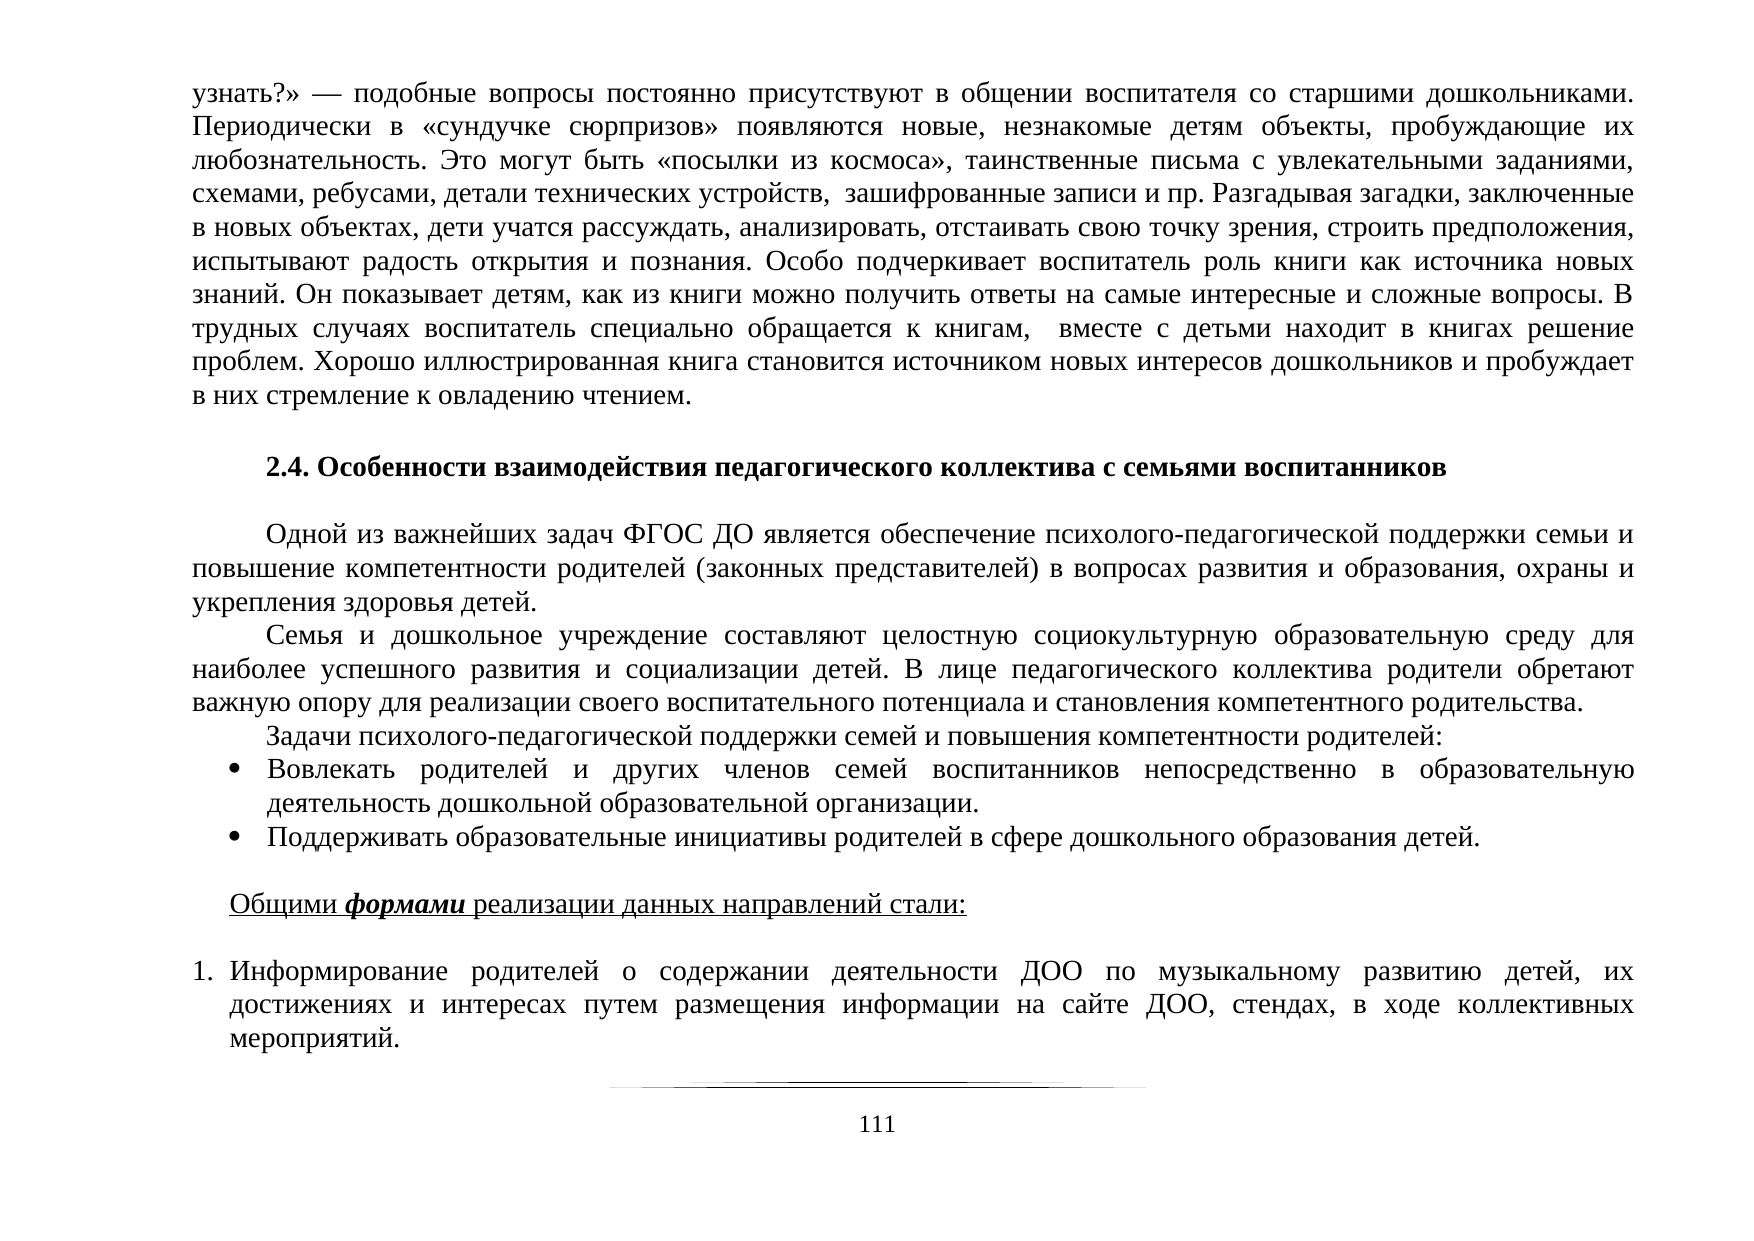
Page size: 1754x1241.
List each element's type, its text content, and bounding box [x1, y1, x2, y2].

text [192, 75, 1636, 410]
text Семья и дошкольное учреждение составляют целостную социокультурную образовательную среду для наиболее успешного развития и социализации детей. В лице педагогического коллектива родители обретают важную опору для реализации своего воспитательного потенциала и становления компетентного родительства. [192, 617, 1636, 718]
text 2.4. Особенности взаимодействия педагогического коллектива с семьями воспитанников [192, 449, 1636, 483]
text Задачи психолого-педагогической поддержки семей и повышения компетентности родителей: [118, 718, 1636, 751]
text Общими формами реализации данных направлений стали: [156, 886, 1636, 919]
text Одной из важнейших задач ФГОС ДО является обеспечение психолого-педагогической поддержки семьи и повышение компетентности родителей (законных представителей) в вопросах развития и образования, охраны и укрепления здоровья детей. [192, 517, 1636, 617]
list Вовлекать родителей и других членов семей воспитанников непосредственно в образовательную деятельность дошкольной образовательной организации. [229, 751, 1636, 819]
list Информирование родителей о содержании деятельности ДОО по музыкальному развитию детей, их достижениях и интересах путем размещения информации на сайте ДОО, стендах, в ходе коллективных мероприятий. [192, 953, 1636, 1053]
list Поддерживать образовательные инициативы родителей в сфере дошкольного образования детей. [229, 819, 1636, 852]
